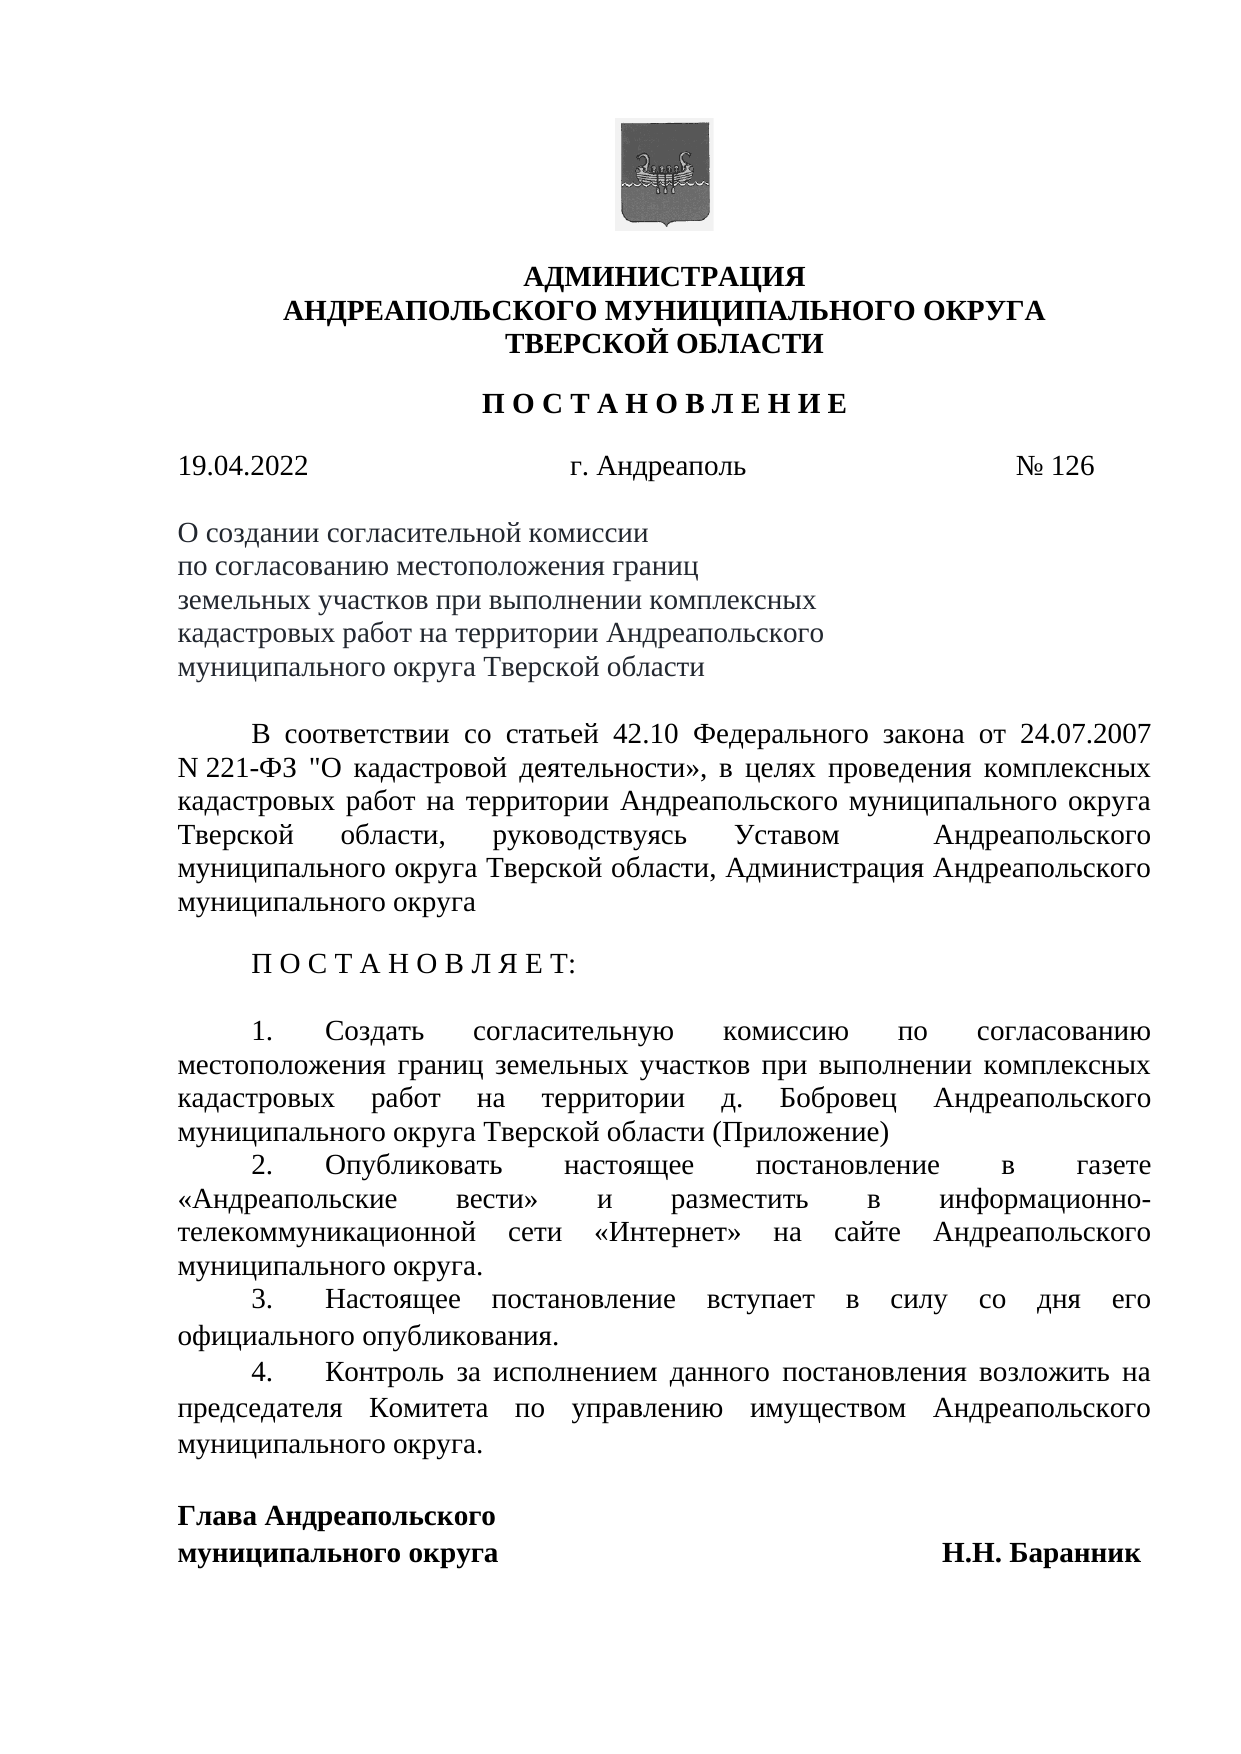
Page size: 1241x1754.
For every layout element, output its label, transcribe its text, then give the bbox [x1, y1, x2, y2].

text Глава Андреапольского [177, 1498, 1152, 1532]
list Настоящее постановление вступает в силу со дня его официального опубликования. [177, 1282, 1152, 1351]
table_header № 126 [831, 448, 1163, 481]
text муниципального округа Н.Н. Баранник [177, 1535, 1152, 1568]
list Контроль за исполнением данного постановления возложить на председателя Комитета по управлению имуществом Андреапольского муниципального округа. [177, 1354, 1152, 1460]
text кадастровых работ на территории Андреапольского [177, 616, 1152, 649]
table_header 19.04.2022 [166, 448, 500, 481]
text по согласованию местоположения границ [177, 548, 1152, 582]
text П О С Т А Н О В Л Е Н И Е [177, 386, 1152, 420]
title АНДРЕАПОЛЬСКОГО МУНИЦИПАЛЬНОГО ОКРУГА [177, 293, 1152, 326]
text муниципального округа Тверской области [177, 649, 1152, 683]
text В соответствии со статьей 42.10 Федерального закона от 24.07.2007 N 221-ФЗ "О кадастровой деятельности», в целях проведения комплексных кадастровых работ на территории Андреапольского муниципального округа Тверской области, руководствуясь Уставом Андреапольского муниципального округа Тверской области, Администрация Андреапольского муниципального округа [177, 716, 1152, 917]
title АДМИНИСТРАЦИЯ [177, 259, 1152, 293]
list Создать согласительную комиссию по согласованию местоположения границ земельных участков при выполнении комплексных кадастровых работ на территории д. Бобровец Андреапольского муниципального округа Тверской области (Приложение) [177, 1013, 1152, 1147]
text П О С Т А Н О В Л Я Е Т: [177, 946, 1152, 980]
list Опубликовать настоящее постановление в газете «Андреапольские вести» и разместить в информационно-телекоммуникационной сети «Интернет» на сайте Андреапольского муниципального округа. [177, 1147, 1152, 1282]
text земельных участков при выполнении комплексных [177, 582, 1152, 616]
table_header г. Андреаполь [500, 448, 831, 481]
title ТВЕРСКОЙ ОБЛАСТИ [177, 326, 1152, 360]
text О создании согласительной комиссии [177, 515, 1152, 548]
